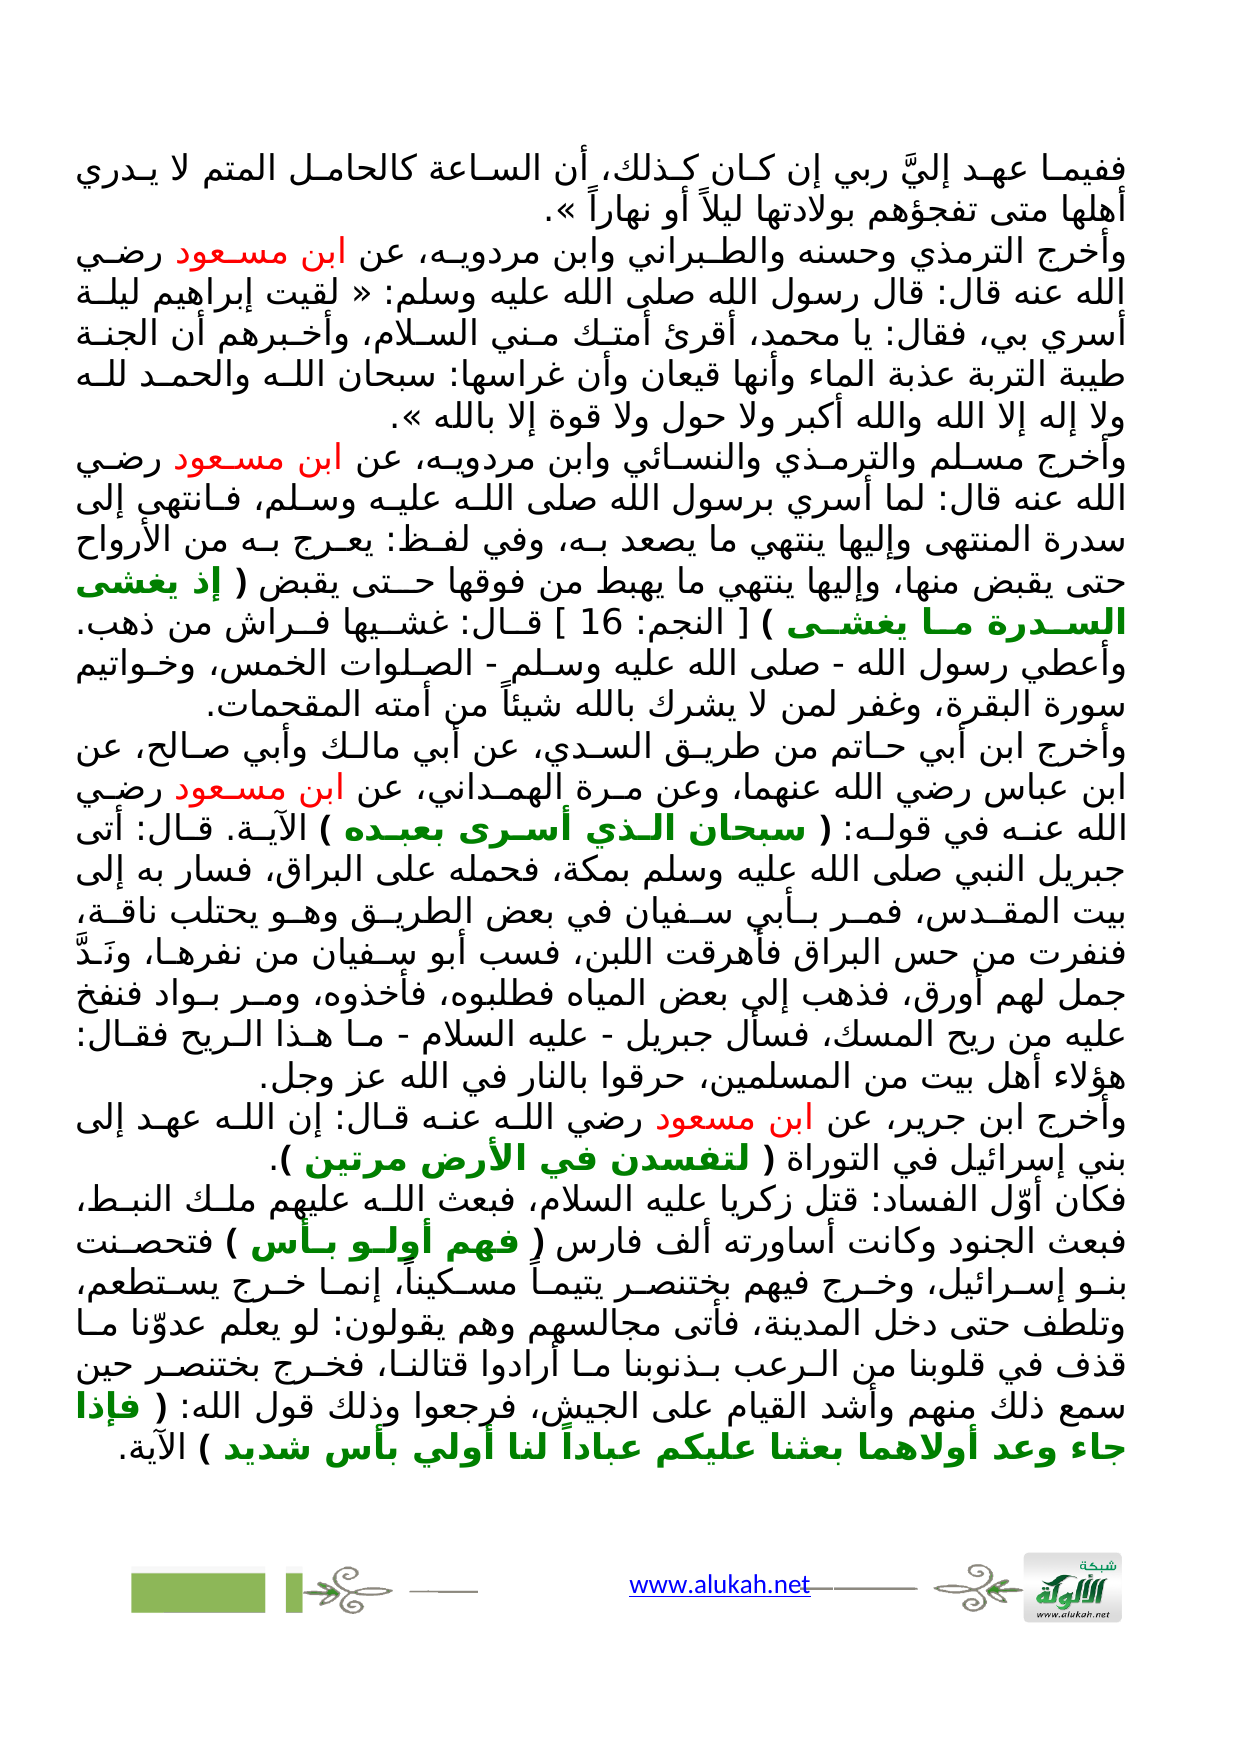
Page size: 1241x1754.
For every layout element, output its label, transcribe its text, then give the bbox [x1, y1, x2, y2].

text وأخرج ابن جرير، عن ابن مسعود رضي الله عنه قال: إن الله عهد إلى بني إسرائيل في التوراة ﴿ لتفسدن في الأرض مرتين ﴾. [75, 1096, 1128, 1179]
text وأخرج الترمذي وحسنه والطبراني وابن مردويه، عن ابن مسعود رضي الله عنه قال: قال رسول الله صلى الله عليه وسلم: « لقيت إبراهيم ليلة أسري بي، فقال: يا محمد، أقرئ أمتك مني السلام، وأخبرهم أن الجنة طيبة التربة عذبة الماء وأنها قيعان وأن غراسها: سبحان الله والحمد لله ولا إله إلا الله والله أكبر ولا حول ولا قوة إلا بالله ». [75, 230, 1128, 436]
text فكان أوّل الفساد: قتل زكريا عليه السلام، فبعث الله عليهم ملك النبط، فبعث الجنود وكانت أساورته ألف فارس ﴿ فهم أولو بأس ﴾ فتحصنت بنو إسرائيل، وخرج فيهم بختنصر يتيماً مسكيناً، إنما خرج يستطعم، وتلطف حتى دخل المدينة، فأتى مجالسهم وهم يقولون: لو يعلم عدوّنا ما قذف في قلوبنا من الرعب بذنوبنا ما أرادوا قتالنا، فخرج بختنصر حين سمع ذلك منهم وأشد القيام على الجيش، فرجعوا وذلك قول الله: ﴿ فإذا جاء وعد أولاهما بعثنا عليكم عباداً لنا أولي بأس شديد ﴾ الآية. [75, 1179, 1128, 1468]
text وأخرج مسلم والترمذي والنسائي وابن مردويه، عن ابن مسعود رضي الله عنه قال: لما أسري برسول الله صلى الله عليه وسلم، فانتهى إلى سدرة المنتهى وإليها ينتهي ما يصعد به، وفي لفظ: يعرج به من الأرواح حتى يقبض منها، وإليها ينتهي ما يهبط من فوقها حتى يقبض ﴿ إذ يغشى السدرة ما يغشى ﴾ [ النجم: 16 ] قال: غشيها فراش من ذهب. وأعطي رسول الله - صلى الله عليه وسلم - الصلوات الخمس، وخواتيم سورة البقرة، وغفر لمن لا يشرك بالله شيئاً من أمته المقحمات. [75, 436, 1128, 725]
picture [790, 1549, 1130, 1624]
text وأخرج ابن أبي حاتم من طريق السدي، عن أبي مالك وأبي صالح، عن ابن عباس رضي الله عنهما، وعن مرة الهمداني، عن ابن مسعود رضي الله عنه في قوله: ﴿ سبحان الذي أسرى بعبده ﴾ الآية. قال: أتى جبريل النبي صلى الله عليه وسلم بمكة، فحمله على البراق، فسار به إلى بيت المقدس، فمر بأبي سفيان في بعض الطريق وهو يحتلب ناقة، فنفرت من حس البراق فأهرقت اللبن، فسب أبو سفيان من نفرها، ونَدَّ جمل لهم أورق، فذهب إلى بعض المياه فطلبوه، فأخذوه، ومر بواد فنفخ عليه من ريح المسك، فسأل جبريل - عليه السلام - ما هذا الريح فقال: هؤلاء أهل بيت من المسلمين، حرقوا بالنار في الله عز وجل. [75, 725, 1128, 1096]
picture [131, 1552, 509, 1624]
